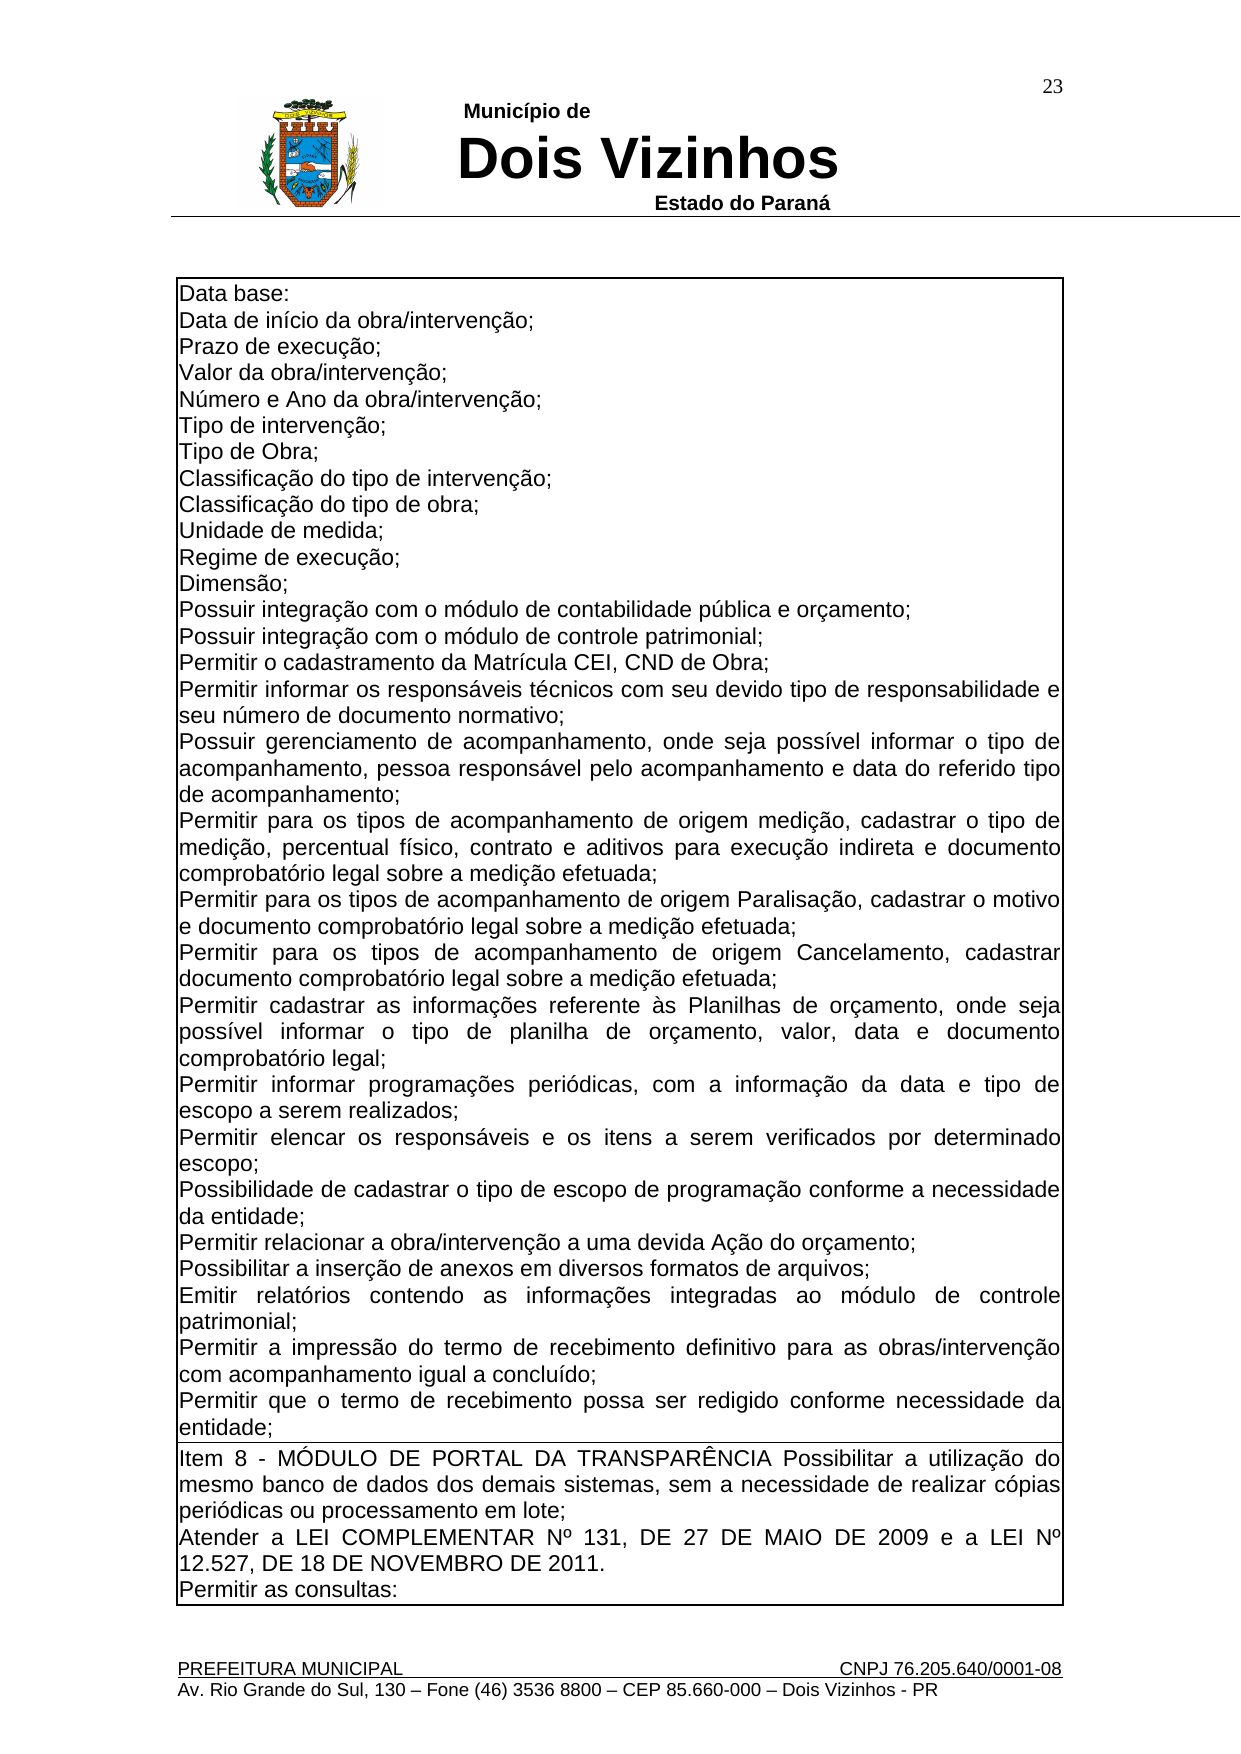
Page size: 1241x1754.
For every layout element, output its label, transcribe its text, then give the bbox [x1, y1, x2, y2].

picture [237, 97, 385, 209]
